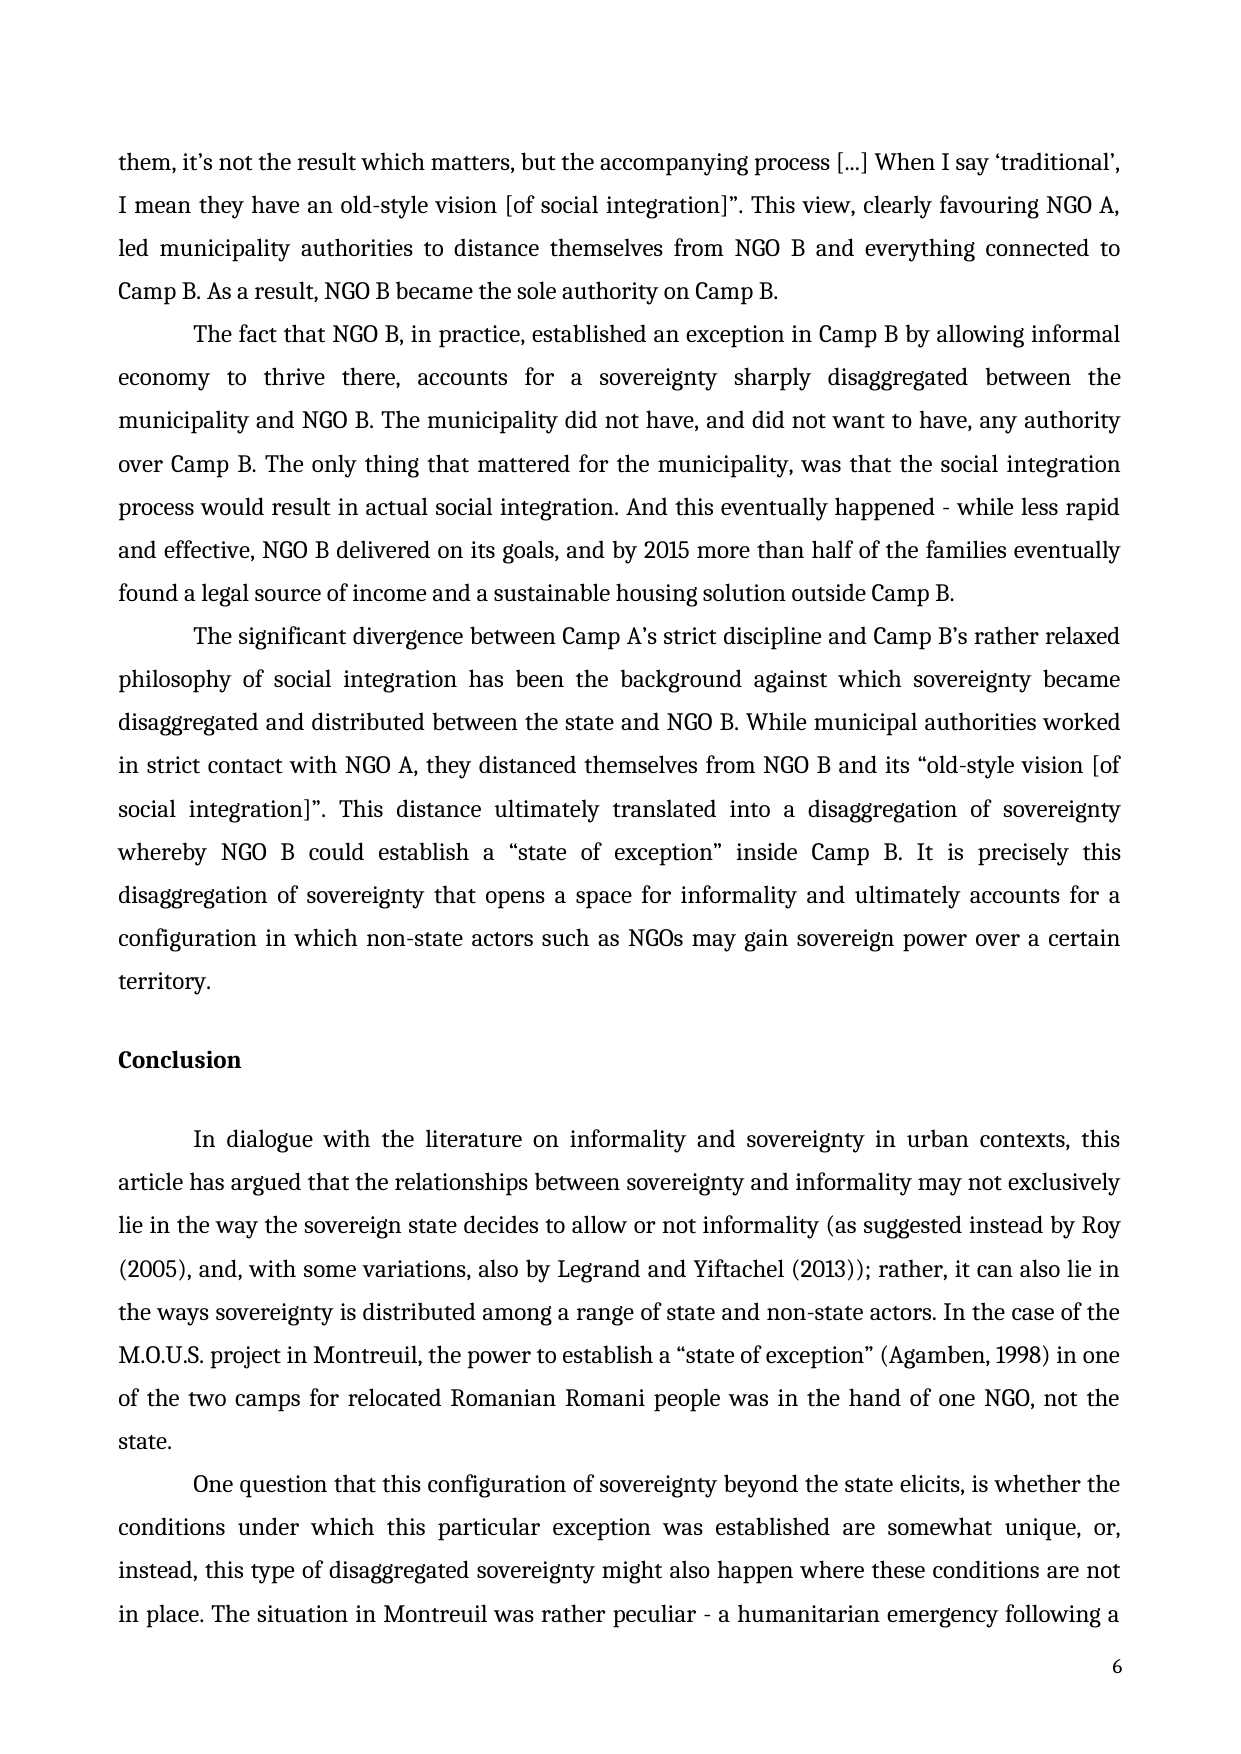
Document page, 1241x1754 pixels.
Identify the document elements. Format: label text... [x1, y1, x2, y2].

text The fact that NGO B, in practice, established an exception in Camp B by allowing informal economy to thrive there, accounts for a sovereignty sharply disaggregated between the municipality and NGO B. The municipality did not have, and did not want to have, any authority over Camp B. The only thing that mattered for the municipality, was that the social integration process would result in actual social integration. And this eventually happened - while less rapid and effective, NGO B delivered on its goals, and by 2015 more than half of the families eventually found a legal source of income and a sustainable housing solution outside Camp B. [118, 320, 1122, 608]
text In dialogue with the literature on informality and sovereignty in urban contexts, this article has argued that the relationships between sovereignty and informality may not exclusively lie in the way the sovereign state decides to allow or not informality (as suggested instead by Roy (2005), and, with some variations, also by Legrand and Yiftachel (2013)); rather, it can also lie in the ways sovereignty is distributed among a range of state and non-state actors. In the case of the M.O.U.S. project in Montreuil, the power to establish a “state of exception” (Agamben, 1998) in one of the two camps for relocated Romanian Romani people was in the hand of one NGO, not the state. [118, 1125, 1122, 1456]
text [118, 1470, 1122, 1628]
text Conclusion [118, 1046, 1122, 1075]
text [118, 148, 1122, 306]
text The significant divergence between Camp A’s strict discipline and Camp B’s rather relaxed philosophy of social integration has been the background against which sovereignty became disaggregated and distributed between the state and NGO B. While municipal authorities worked in strict contact with NGO A, they distanced themselves from NGO B and its “old-style vision [of social integration]”. This distance ultimately translated into a disaggregation of sovereignty whereby NGO B could establish a “state of exception” inside Camp B. It is precisely this disaggregation of sovereignty that opens a space for informality and ultimately accounts for a configuration in which non-state actors such as NGOs may gain sovereign power over a certain territory. [118, 622, 1122, 996]
